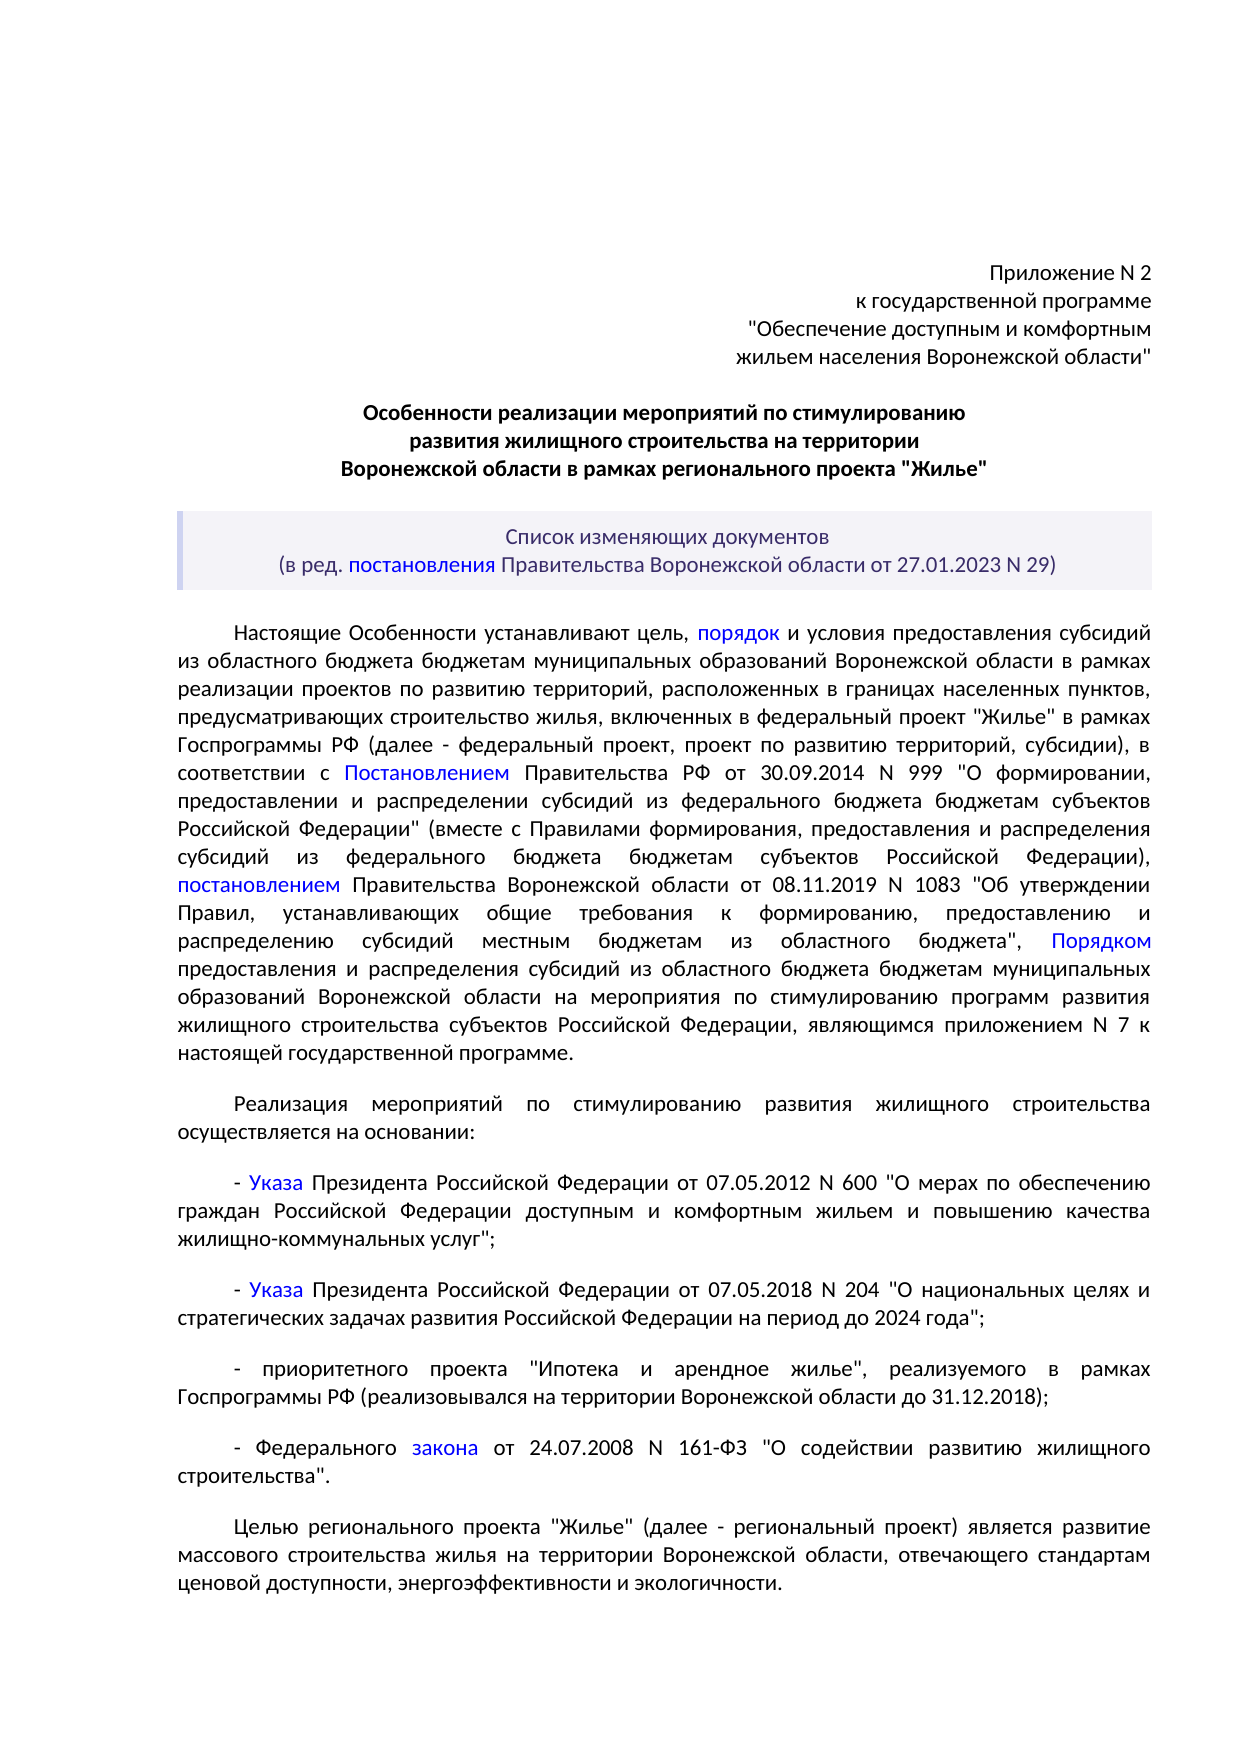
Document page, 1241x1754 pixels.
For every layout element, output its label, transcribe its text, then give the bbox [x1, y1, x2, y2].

text Приложение N 2 [177, 258, 1152, 286]
text - Федерального закона от 24.07.2008 N 161-ФЗ "О содействии развитию жилищного строительства". [177, 1433, 1152, 1489]
text "Обеспечение доступным и комфортным [177, 314, 1152, 342]
text жильем населения Воронежской области" [177, 342, 1152, 370]
title Особенности реализации мероприятий по стимулированию [177, 398, 1152, 426]
text - Указа Президента Российской Федерации от 07.05.2018 N 204 "О национальных целях и стратегических задачах развития Российской Федерации на период до 2024 года"; [177, 1275, 1152, 1331]
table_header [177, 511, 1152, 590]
text к государственной программе [177, 286, 1152, 314]
title Воронежской области в рамках регионального проекта "Жилье" [177, 454, 1152, 482]
text Целью регионального проекта "Жилье" (далее - региональный проект) является развитие массового строительства жилья на территории Воронежской области, отвечающего стандартам ценовой доступности, энергоэффективности и экологичности. [177, 1512, 1152, 1596]
title развития жилищного строительства на территории [177, 426, 1152, 454]
text Реализация мероприятий по стимулированию развития жилищного строительства осуществляется на основании: [177, 1089, 1152, 1145]
text Настоящие Особенности устанавливают цель, порядок и условия предоставления субсидий из областного бюджета бюджетам муниципальных образований Воронежской области в рамках реализации проектов по развитию территорий, расположенных в границах населенных пунктов, предусматривающих строительство жилья, включенных в федеральный проект "Жилье" в рамках Госпрограммы РФ (далее - федеральный проект, проект по развитию территорий, субсидии), в соответствии с Постановлением Правительства РФ от 30.09.2014 N 999 "О формировании, предоставлении и распределении субсидий из федерального бюджета бюджетам субъектов Российской Федерации" (вместе с Правилами формирования, предоставления и распределения субсидий из федерального бюджета бюджетам субъектов Российской Федерации), постановлением Правительства Воронежской области от 08.11.2019 N 1083 "Об утверждении Правил, устанавливающих общие требования к формированию, предоставлению и распределению субсидий местным бюджетам из областного бюджета", Порядком предоставления и распределения субсидий из областного бюджета бюджетам муниципальных образований Воронежской области на мероприятия по стимулированию программ развития жилищного строительства субъектов Российской Федерации, являющимся приложением N 7 к настоящей государственной программе. [177, 618, 1152, 1066]
text - приоритетного проекта "Ипотека и арендное жилье", реализуемого в рамках Госпрограммы РФ (реализовывался на территории Воронежской области до 31.12.2018); [177, 1354, 1152, 1410]
text - Указа Президента Российской Федерации от 07.05.2012 N 600 "О мерах по обеспечению граждан Российской Федерации доступным и комфортным жильем и повышению качества жилищно-коммунальных услуг"; [177, 1168, 1152, 1252]
